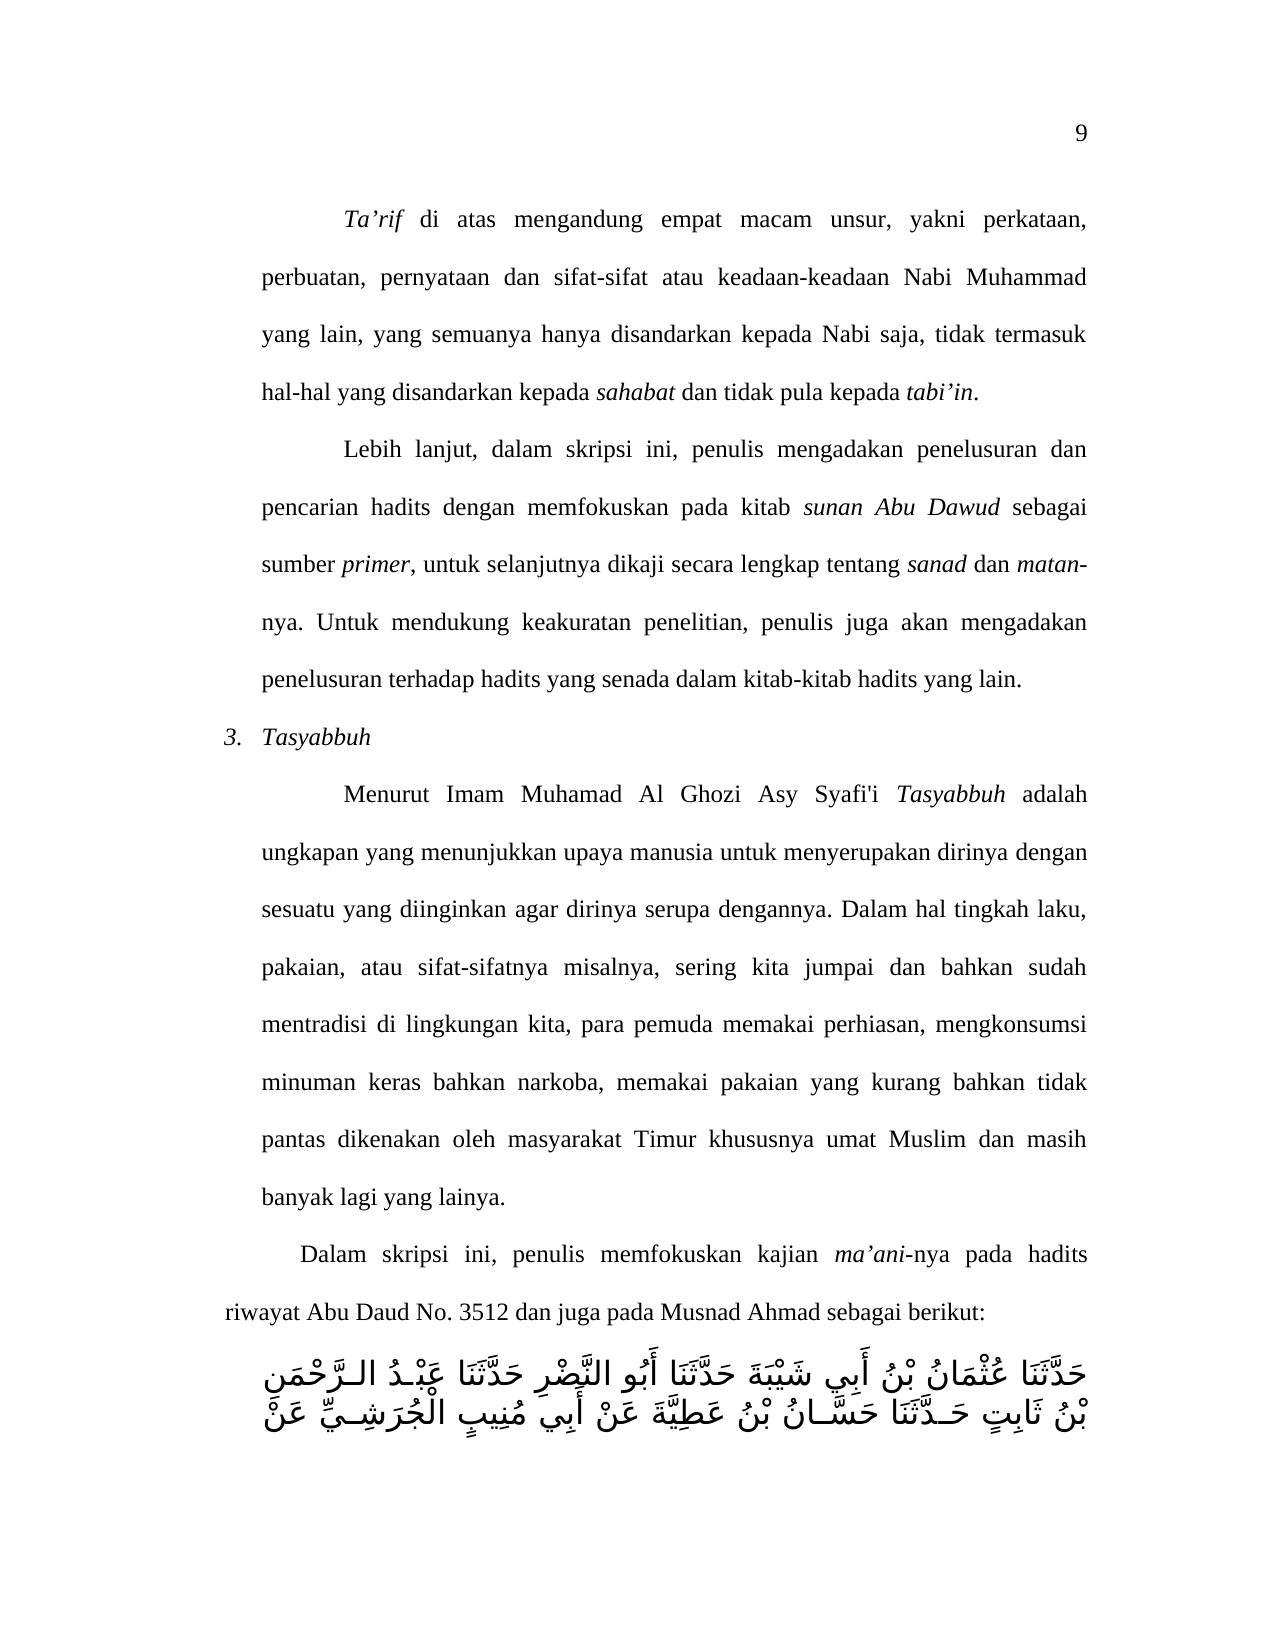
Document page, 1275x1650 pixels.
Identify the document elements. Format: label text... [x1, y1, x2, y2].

list Tasyabbuh [224, 722, 1087, 751]
text Dalam skripsi ini, penulis memfokuskan kajian ma’ani-nya pada hadits riwayat Abu Daud No. 3512 dan juga pada Musnad Ahmad sebagai berikut: [225, 1239, 1087, 1326]
text Ta’rif di atas mengandung empat macam unsur, yakni perkataan, perbuatan, pernyataan dan sifat-sifat atau keadaan-keadaan Nabi Muhammad yang lain, yang semuanya hanya disandarkan kepada Nabi saja, tidak termasuk hal-hal yang disandarkan kepada sahabat dan tidak pula kepada tabi’in. [261, 204, 1087, 406]
text Menurut Imam Muhamad Al Ghozi Asy Syafi'i Tasyabbuh adalah ungkapan yang menunjukkan upaya manusia untuk menyerupakan dirinya dengan sesuatu yang diinginkan agar dirinya serupa dengannya. Dalam hal tingkah laku, pakaian, atau sifat-sifatnya misalnya, sering kita jumpai dan bahkan sudah mentradisi di lingkungan kita, para pemuda memakai perhiasan, mengkonsumsi minuman keras bahkan narkoba, memakai pakaian yang kurang bahkan tidak pantas dikenakan oleh masyarakat Timur khususnya umat Muslim dan masih banyak lagi yang lainya. [261, 779, 1087, 1211]
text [262, 1354, 1087, 1432]
text Lebih lanjut, dalam skripsi ini, penulis mengadakan penelusuran dan pencarian hadits dengan memfokuskan pada kitab sunan Abu Dawud sebagai sumber primer, untuk selanjutnya dikaji secara lengkap tentang sanad dan matan-nya. Untuk mendukung keakuratan penelitian, penulis juga akan mengadakan penelusuran terhadap hadits yang senada dalam kitab-kitab hadits yang lain. [261, 434, 1087, 693]
